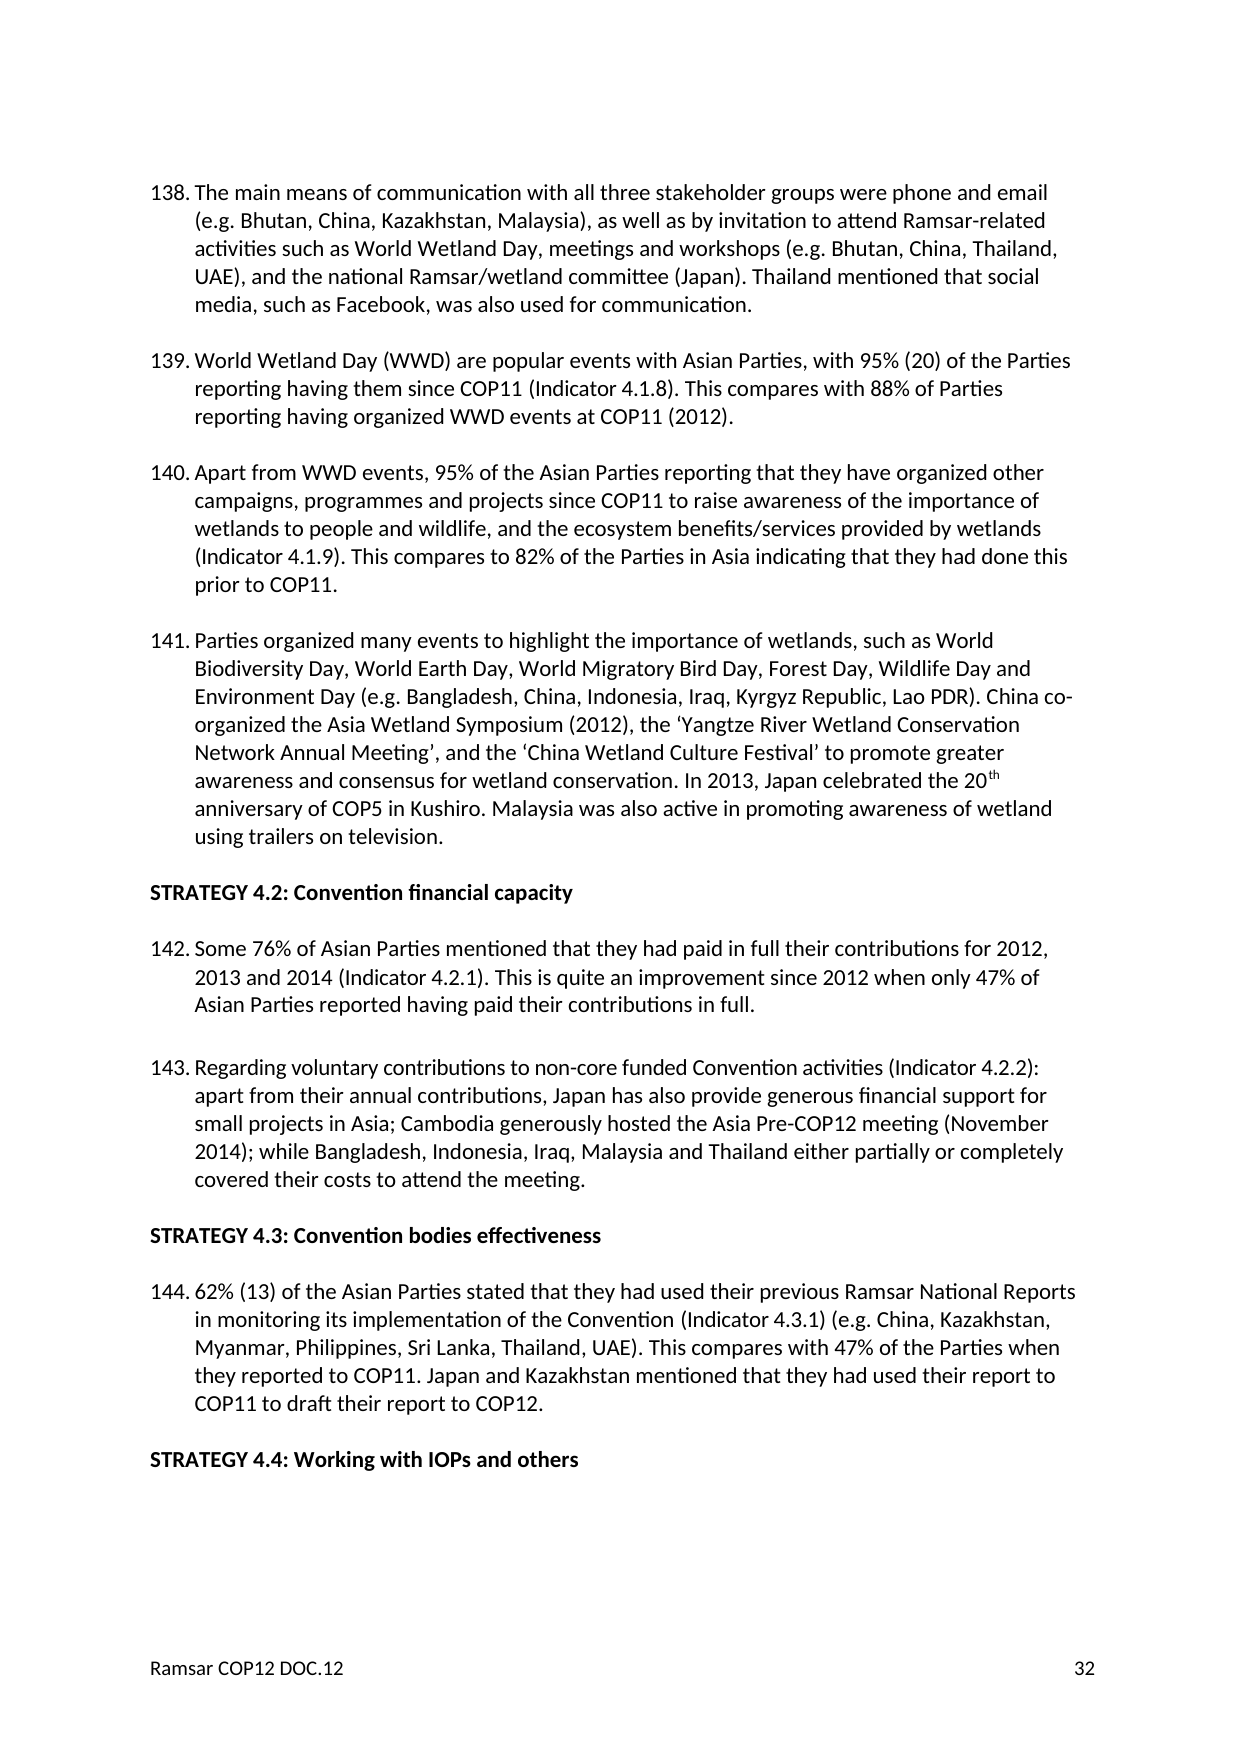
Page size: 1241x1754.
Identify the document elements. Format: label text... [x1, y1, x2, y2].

list Parties organized many events to highlight the importance of wetlands, such as World Biodiversity Day, World Earth Day, World Migratory Bird Day, Forest Day, Wildlife Day and Environment Day (e.g. Bangladesh, China, Indonesia, Iraq, Kyrgyz Republic, Lao PDR). China co-organized the Asia Wetland Symposium (2012), the ‘Yangtze River Wetland Conservation Network Annual Meeting’, and the ‘China Wetland Culture Festival’ to promote greater awareness and consensus for wetland conservation. In 2013, Japan celebrated the 20th anniversary of COP5 in Kushiro. Malaysia was also active in promoting awareness of wetland using trailers on television. [150, 626, 1090, 851]
list STRATEGY 4.2: Convention financial capacity [150, 878, 1090, 907]
list 62% (13) of the Asian Parties stated that they had used their previous Ramsar National Reports in monitoring its implementation of the Convention (Indicator 4.3.1) (e.g. China, Kazakhstan, Myanmar, Philippines, Sri Lanka, Thailand, UAE). This compares with 47% of the Parties when they reported to COP11. Japan and Kazakhstan mentioned that they had used their report to COP11 to draft their report to COP12. [150, 1277, 1090, 1417]
list STRATEGY 4.4: Working with IOPs and others [150, 1445, 1090, 1473]
list STRATEGY 4.3: Convention bodies effectiveness [150, 1221, 1090, 1249]
list The main means of communication with all three stakeholder groups were phone and email (e.g. Bhutan, China, Kazakhstan, Malaysia), as well as by invitation to attend Ramsar-related activities such as World Wetland Day, meetings and workshops (e.g. Bhutan, China, Thailand, UAE), and the national Ramsar/wetland committee (Japan). Thailand mentioned that social media, such as Facebook, was also used for communication. [150, 178, 1090, 318]
list Apart from WWD events, 95% of the Asian Parties reporting that they have organized other campaigns, programmes and projects since COP11 to raise awareness of the importance of wetlands to people and wildlife, and the ecosystem benefits/services provided by wetlands (Indicator 4.1.9). This compares to 82% of the Parties in Asia indicating that they had done this prior to COP11. [150, 458, 1090, 598]
list Regarding voluntary contributions to non-core funded Convention activities (Indicator 4.2.2): apart from their annual contributions, Japan has also provide generous financial support for small projects in Asia; Cambodia generously hosted the Asia Pre-COP12 meeting (November 2014); while Bangladesh, Indonesia, Iraq, Malaysia and Thailand either partially or completely covered their costs to attend the meeting. [150, 1053, 1090, 1193]
list World Wetland Day (WWD) are popular events with Asian Parties, with 95% (20) of the Parties reporting having them since COP11 (Indicator 4.1.8). This compares with 88% of Parties reporting having organized WWD events at COP11 (2012). [150, 346, 1090, 430]
list Some 76% of Asian Parties mentioned that they had paid in full their contributions for 2012, 2013 and 2014 (Indicator 4.2.1). This is quite an improvement since 2012 when only 47% of Asian Parties reported having paid their contributions in full. [150, 934, 1090, 1019]
